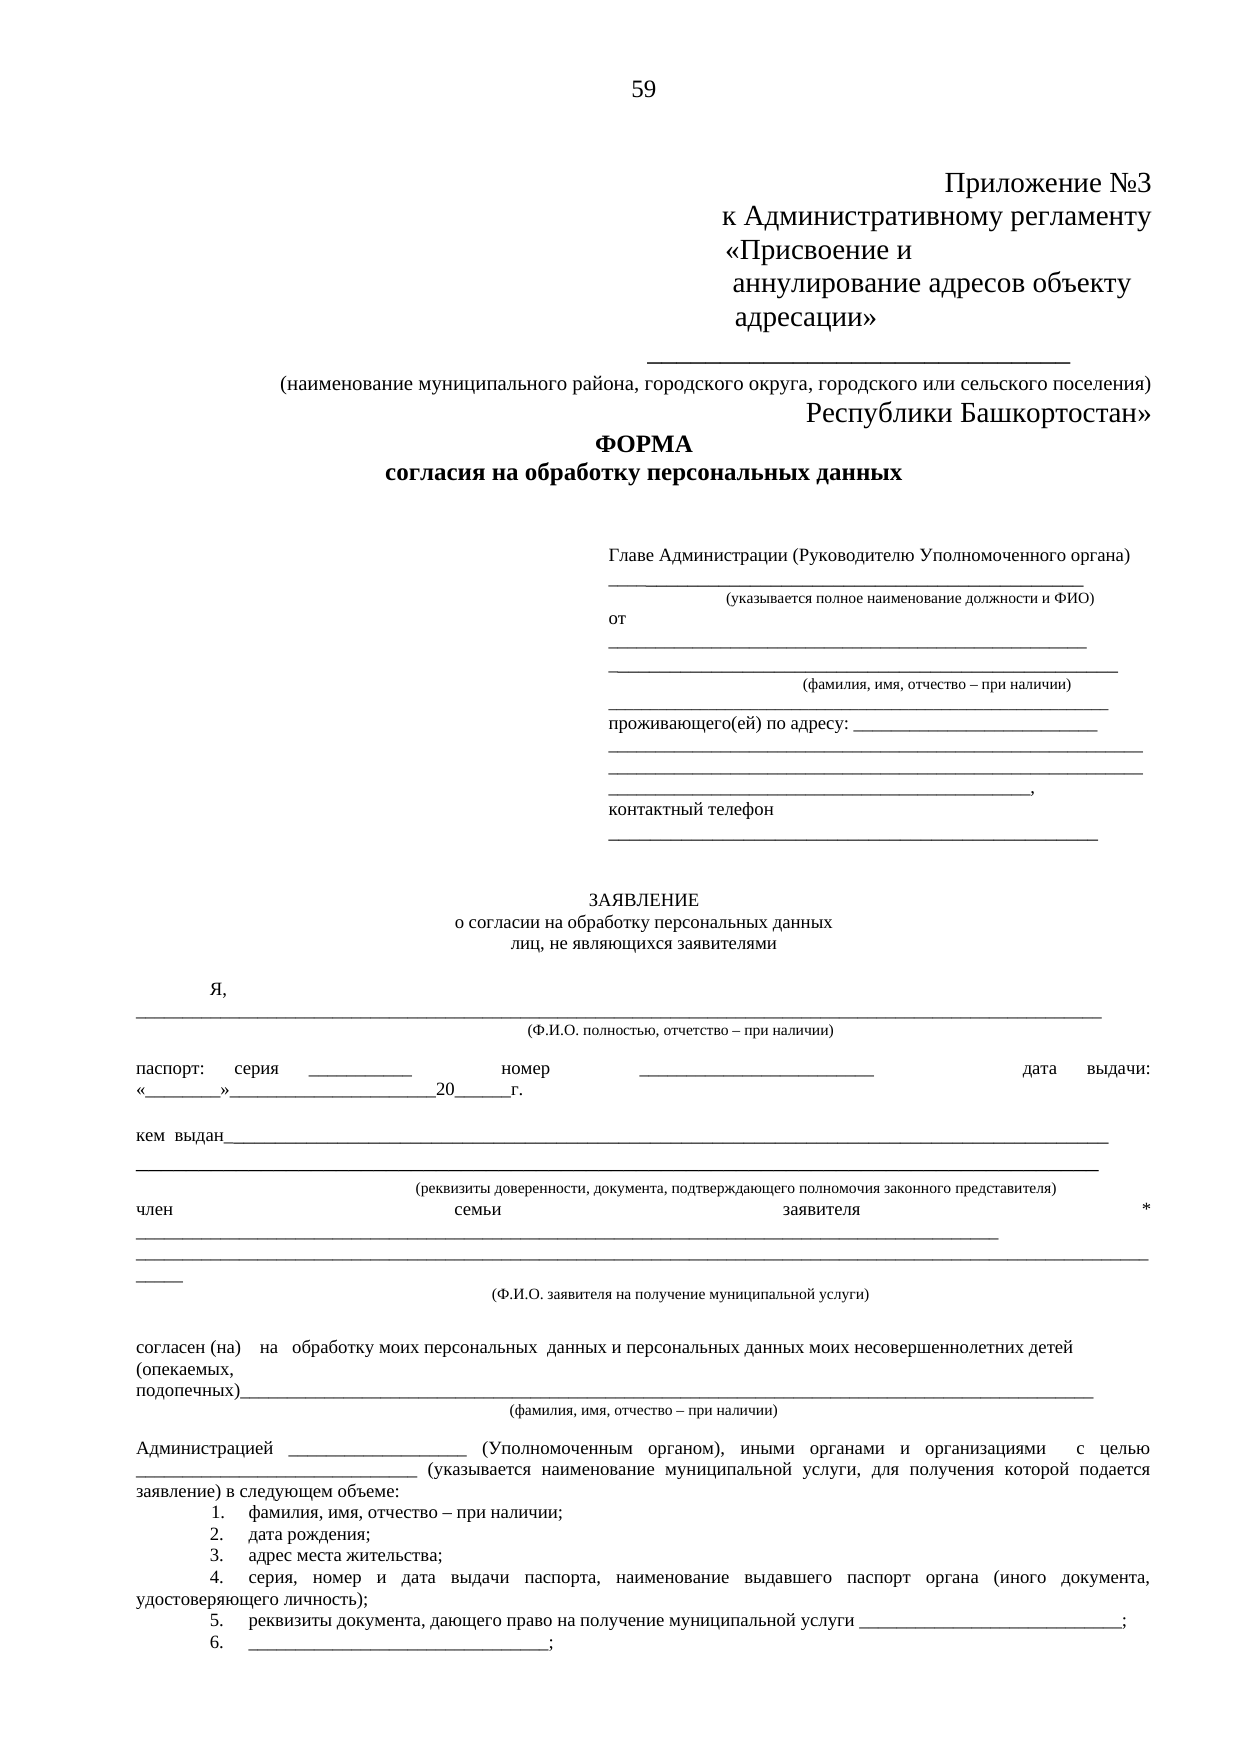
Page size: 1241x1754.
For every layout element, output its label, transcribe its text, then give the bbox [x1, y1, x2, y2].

text (фамилия, имя, отчество – при наличии) [136, 1401, 1152, 1419]
text аннулирование адресов объекту [136, 266, 1152, 299]
text (Ф.И.О. полностью, отчетство – при наличии) [136, 1021, 1152, 1039]
text контактный телефон _______________________________________________ [608, 798, 1152, 843]
text Администрацией ___________________ (Уполномоченным органом), иными органами и организациями с целью ______________________________ (указывается наименование муниципальной услуги, для получения которой подается заявление) в следующем объеме: [136, 1437, 1152, 1501]
list адрес места жительства; [136, 1544, 1152, 1566]
text паспорт: серия ___________ номер _________________________ дата выдачи: «________»______________________20______г. [136, 1057, 1152, 1100]
text о согласии на обработку персональных данных [136, 911, 1152, 932]
text Приложение №3 [136, 165, 1152, 198]
text _____________________________ [136, 333, 1152, 366]
text (опекаемых, подопечных)___________________________________________________________________________________________ [136, 1358, 1152, 1401]
list реквизиты документа, дающего право на получение муниципальной услуги ____________________________; [136, 1609, 1152, 1631]
text проживающего(ей) по адресу: __________________________ [608, 712, 1152, 733]
text ______________________________________________ [608, 565, 1152, 589]
text кем выдан_____________________________________________________________________________________ [136, 1121, 1152, 1146]
text адресации» [136, 299, 1152, 333]
text (фамилия, имя, отчество – при наличии) [608, 674, 1152, 692]
text от ____________________________________________________________________________________________________ [608, 607, 1152, 674]
list фамилия, имя, отчество – при наличии; [211, 1501, 1152, 1523]
text _______________________________________________________________________________________________________________________________________________________________, [608, 733, 1152, 798]
text ЗАЯВЛЕНИЕ [136, 889, 1152, 911]
text (наименование муниципального района, городского округа, городского или сельского поселения) [136, 371, 1152, 395]
text (Ф.И.О. заявителя на получение муниципальной услуги) [136, 1284, 1152, 1302]
text лиц, не являющихся заявителями [136, 932, 1152, 954]
text ____________________________________________________________ [608, 692, 1152, 712]
text Главе Администрации (Руководителю Уполномоченного органа) [608, 544, 1152, 565]
list серия, номер и дата выдачи паспорта, наименование выдавшего паспорт органа (иного документа, удостоверяющего личность); [136, 1566, 1152, 1609]
text член семьи заявителя * ____________________________________________________________________________________________ [136, 1198, 1152, 1241]
text (указывается полное наименование должности и ФИО) [608, 589, 1152, 607]
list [136, 1631, 1152, 1652]
text «Присвоение и [136, 232, 1152, 266]
text Я, _______________________________________________________________________________________________________ [136, 978, 1152, 1021]
list дата рождения; [136, 1523, 1152, 1544]
text _________________________________________________________________________________________________________________ [136, 1241, 1152, 1284]
text согласен (на) на обработку моих персональных данных и персональных данных моих несовершеннолетних детей [136, 1336, 1152, 1358]
text _____________________________________________________________________________ (реквизиты доверенности, документа, подтверждающего полномочия законного представителя) [136, 1146, 1152, 1198]
text Республики Башкортостан» [136, 395, 1152, 429]
text к Административному регламенту [136, 198, 1152, 232]
text ФОРМА согласия на обработку персональных данных [136, 429, 1152, 486]
